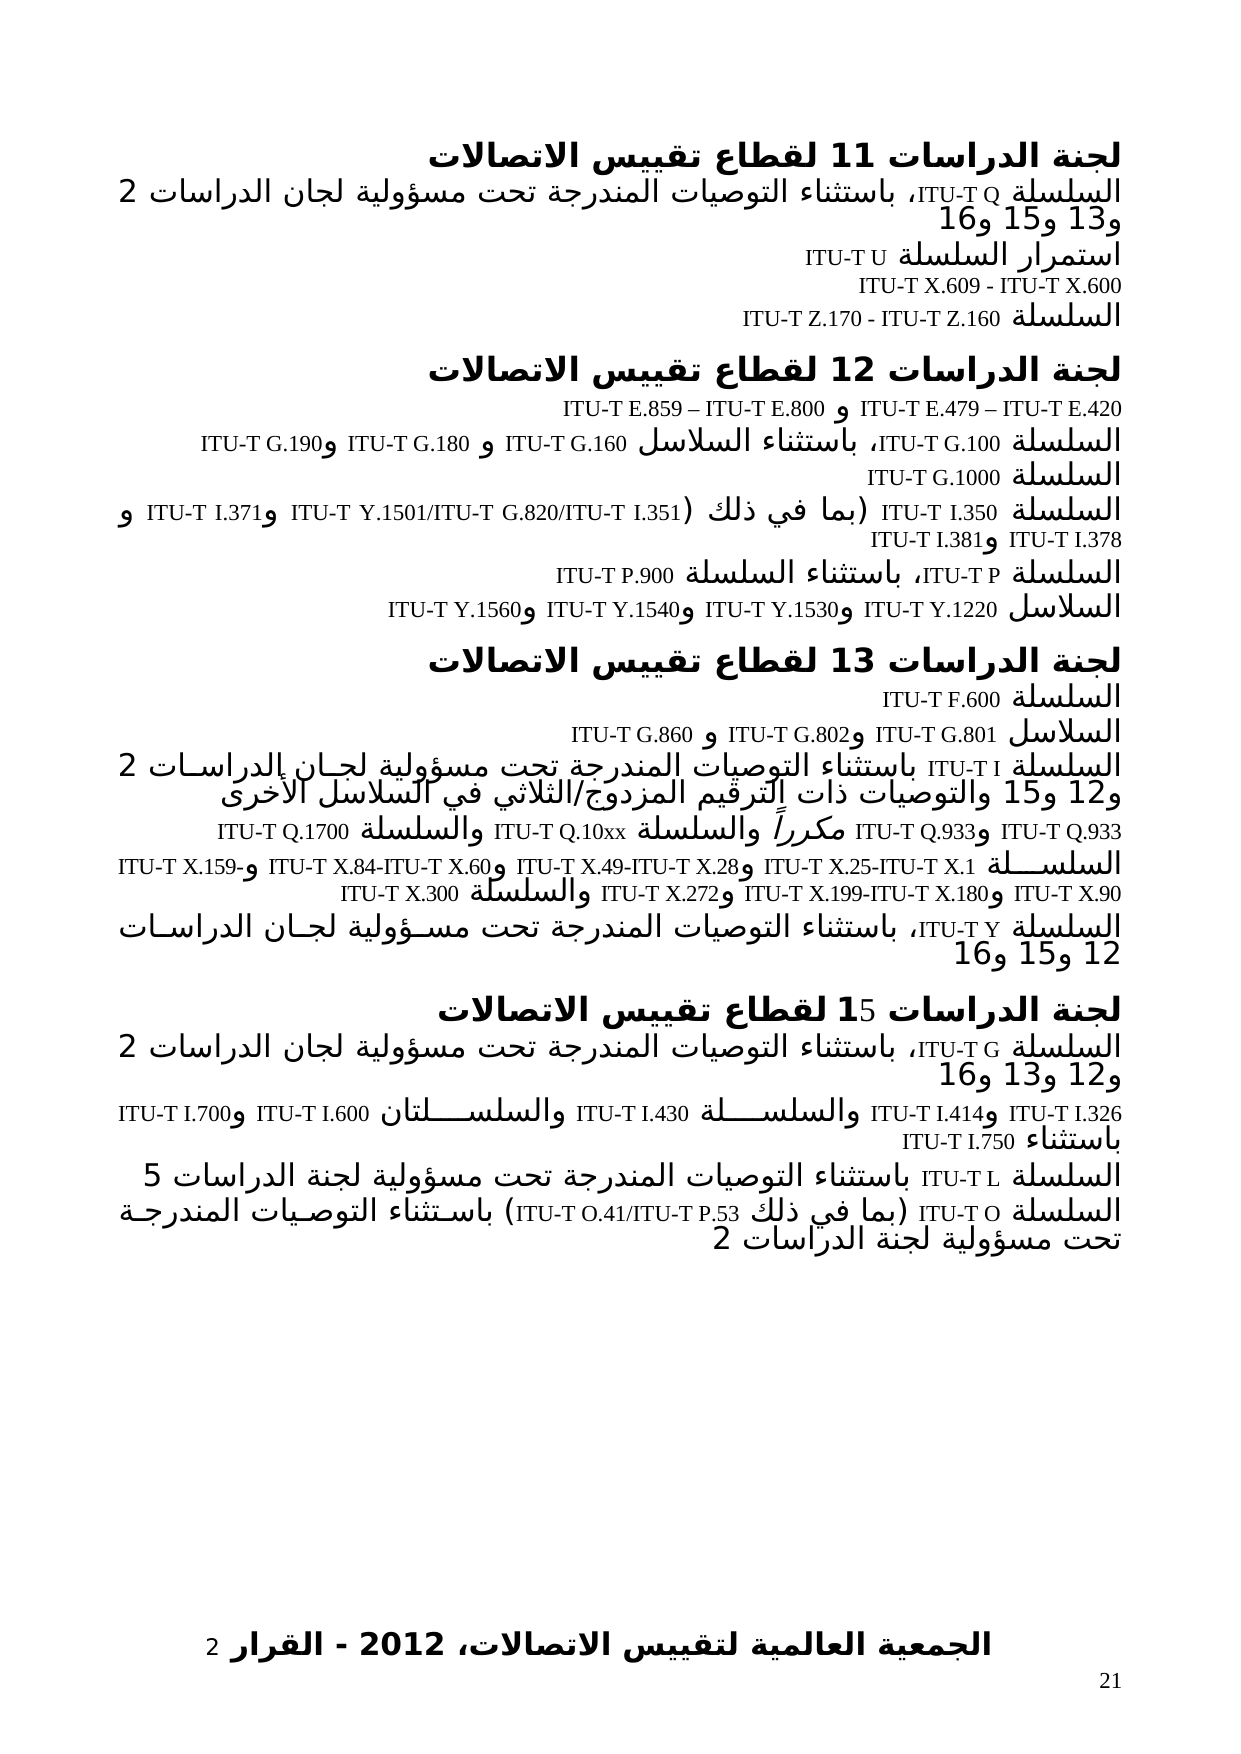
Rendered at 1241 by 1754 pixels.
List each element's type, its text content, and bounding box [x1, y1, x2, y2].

text السلسلة ITU-T I.350 (بما في ذلك (ITU-T Y.1501/ITU-T G.820/ITU-T I.351 وITU-T I.371 وITU-T I.378 وITU-T I.381 [118, 497, 1122, 554]
text ITU-T I.326 وITU-T I.414 والسلسلة ITU-T I.430 والسلسلتان ITU-T I.600 وITU-T I.700 باستثناء ITU-T I.750 [118, 1098, 1122, 1157]
subtitle لجنة الدراسات 15 لقطاع تقييس الاتصالات [118, 996, 1122, 1028]
text ITU-T X.609 - ITU-T X.600 [118, 277, 1122, 298]
text السلسلة ITU-T Z.170 - ITU-T Z.160 [118, 304, 1122, 332]
text السلسلة ITU-T G.1000 [118, 463, 1122, 491]
text استمرار السلسلة ITU-T U [118, 243, 1122, 271]
text السلسلة ITU-T G.100، باستثناء السلاسل ITU-T G.160 و ITU-T G.180 وITU-T G.190 [118, 428, 1122, 457]
text السلسلة ITU-T G، باستثناء التوصيات المندرجة تحت مسؤولية لجان الدراسات 2 و12 و13 و16 [118, 1034, 1122, 1092]
text السلسلة ITU-T I باستثناء التوصيات المندرجة تحت مسؤولية لجان الدراسات 2 و12 و15 والتوصيات ذات الترقيم المزدوج/الثلاثي في السلاسل الأخرى [118, 754, 1122, 811]
subtitle لجنة الدراسات 12 لقطاع تقييس الاتصالات [118, 357, 1122, 387]
text السلاسل ITU-T G.801 وITU-T G.802 و ITU-T G.860 [118, 719, 1122, 748]
subtitle لجنة الدراسات 11 لقطاع تقييس الاتصالات [118, 143, 1122, 173]
subtitle لجنة الدراسات 13 لقطاع تقييس الاتصالات [118, 648, 1122, 679]
text السلسلة ITU-T F.600 [118, 685, 1122, 713]
text السلسلة ITU-T L باستثناء التوصيات المندرجة تحت مسؤولية لجنة الدراسات 5 [769, 1163, 1122, 1192]
text ITU-T E.479 – ITU-T E.420 و ITU-T E.859 – ITU-T E.800 [118, 394, 1122, 422]
text السلسلة ITU-T O (بما في ذلك ITU-T O.41/ITU-T P.53) باستثناء التوصيات المندرجة تحت مسؤولية لجنة الدراسات 2 [118, 1198, 1122, 1256]
text السلسلة ITU-T X.25-ITU-T X.1 وITU-T X.49-ITU-T X.28 وITU-T X.84-ITU-T X.60 وITU-T X.159-ITU-T X.90 وITU-T X.199-ITU-T X.180 وITU-T X.272 والسلسلة ITU-T X.300 [118, 852, 1122, 908]
text السلاسل ITU-T Y.1220 وITU-T Y.1530 وITU-T Y.1540 وITU-T Y.1560 [118, 595, 1122, 623]
text ITU-T Q.933 وITU-T Q.933 مكرراً والسلسلة ITU-T Q.10xx والسلسلة ITU-T Q.1700 [118, 817, 826, 845]
text ITU-T Q.933 وITU-T Q.933 مكرراً والسلسلة ITU-T Q.10xx والسلسلة ITU-T Q.1700 [800, 817, 1122, 845]
text السلسلة ITU-T L باستثناء التوصيات المندرجة تحت مسؤولية لجنة الدراسات 5 [118, 1163, 789, 1192]
text السلسلة ITU-T Q، باستثناء التوصيات المندرجة تحت مسؤولية لجان الدراسات 2 و13 و15 و16 [118, 179, 1122, 236]
text السلسلة ITU-T P، باستثناء السلسلة ITU-T P.900 [118, 561, 1122, 589]
text السلسلة ITU-T Y، باستثناء التوصيات المندرجة تحت مسؤولية لجان الدراسات 12 و15 و16 [118, 915, 1122, 971]
